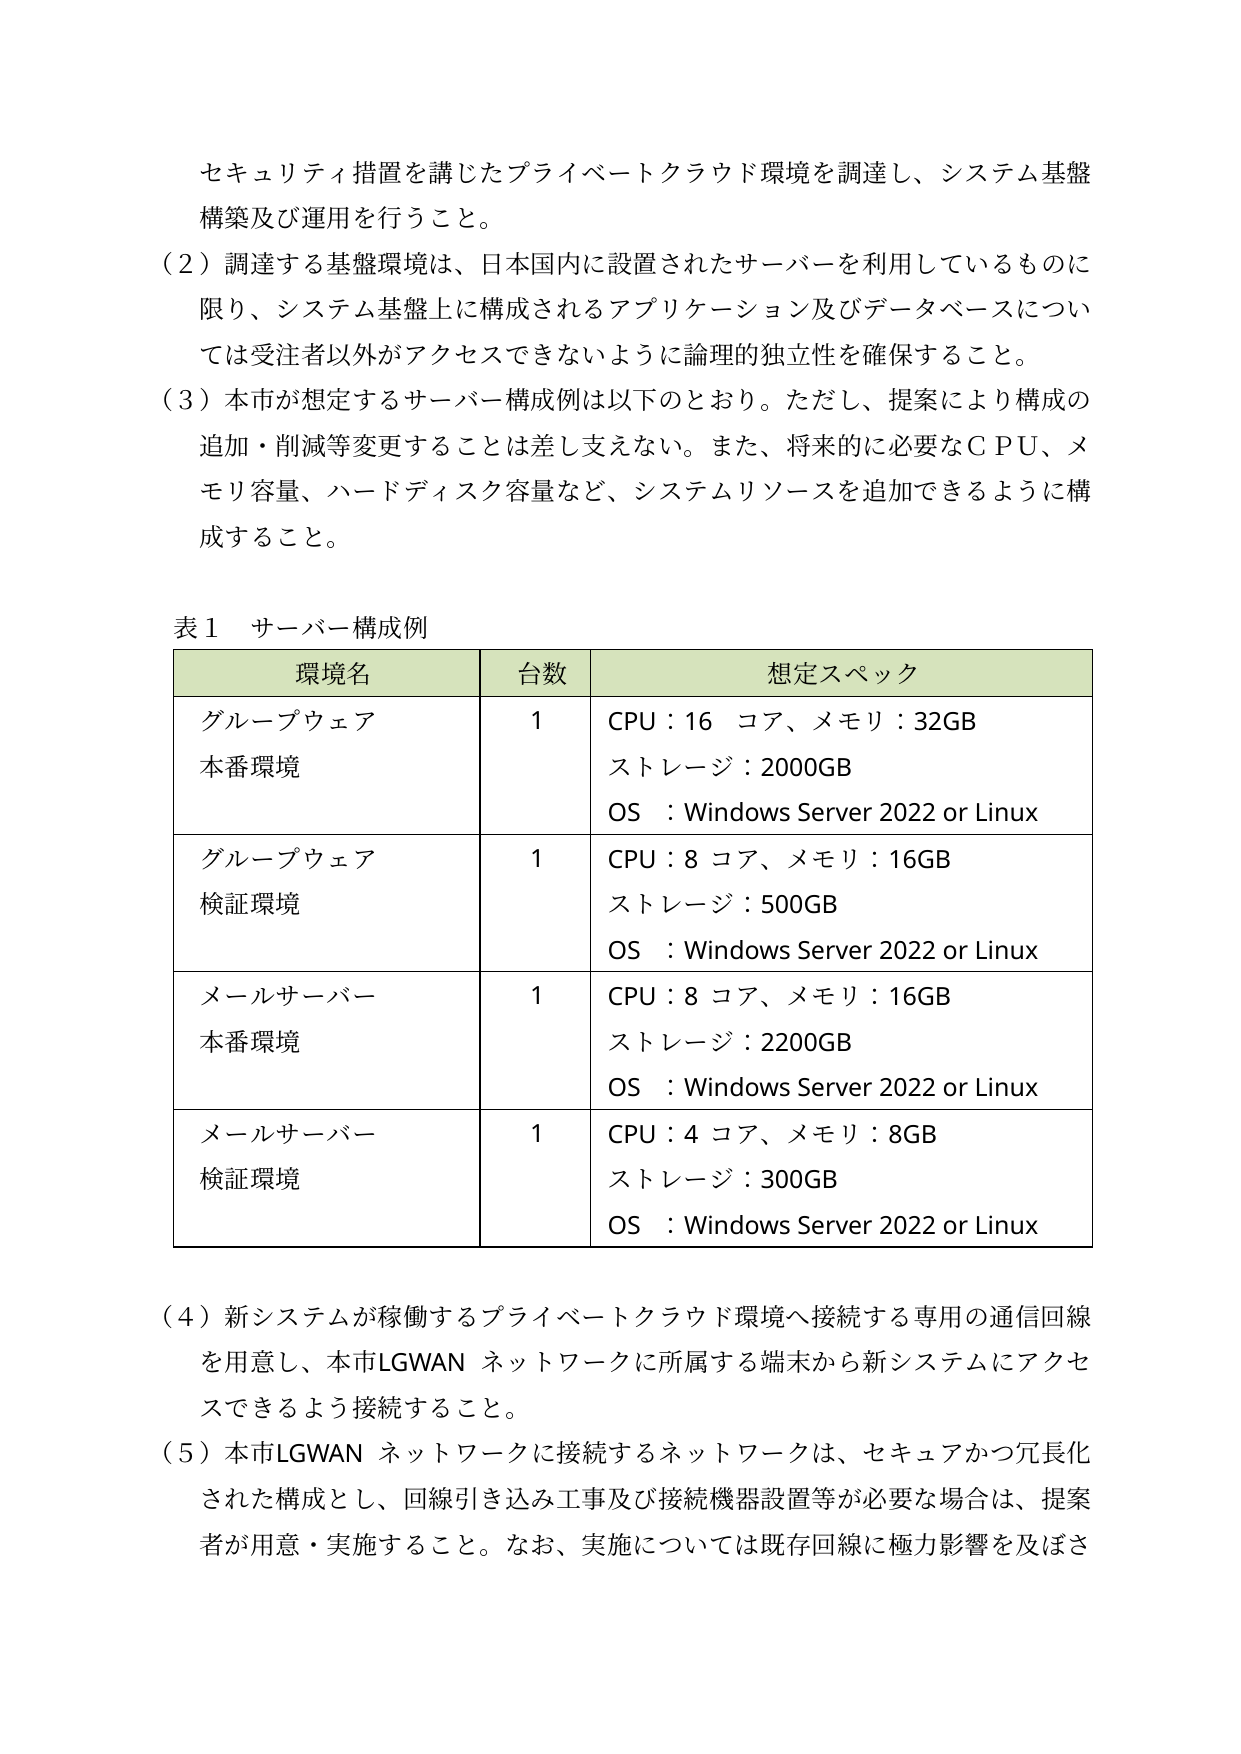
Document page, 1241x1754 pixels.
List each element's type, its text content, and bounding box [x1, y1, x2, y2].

table_cell メールサーバー 本番環境 [174, 972, 479, 1109]
text （３）本市が想定するサーバー構成例は以下のとおり。ただし、提案により構成の追加・削減等変更することは差し支えない。また、将来的に必要なＣＰＵ、メモリ容量、ハードディスク容量など、システムリソースを追加できるように構成すること。 [148, 376, 1092, 558]
table_cell CPU：8コア、メモリ：16GB ストレージ：2200GB OS：Windows Server 2022 or Linux [591, 972, 1092, 1109]
table_cell CPU：16コア、メモリ：32GB ストレージ：2000GB OS：Windows Server 2022 or Linux [591, 697, 1092, 833]
table_header 台数 [481, 650, 590, 696]
text （４）新システムが稼働するプライベートクラウド環境へ接続する専用の通信回線を用意し、本市LGWANネットワークに所属する端末から新システムにアクセスできるよう接続すること。 [148, 1293, 1092, 1429]
table_cell 1 [481, 835, 590, 971]
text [148, 1429, 1092, 1566]
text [148, 149, 1092, 240]
text 表１ サーバー構成例 [173, 604, 1092, 649]
table_cell CPU：4コア、メモリ：8GB ストレージ：300GB OS：Windows Server 2022 or Linux [591, 1110, 1092, 1246]
table_header 環境名 [174, 650, 479, 696]
table_cell 1 [481, 697, 590, 833]
table_header 想定スペック [591, 650, 1092, 696]
table_cell グループウェア 検証環境 [174, 835, 479, 971]
table_cell CPU：8コア、メモリ：16GB ストレージ：500GB OS：Windows Server 2022 or Linux [591, 835, 1092, 971]
text （２）調達する基盤環境は、日本国内に設置されたサーバーを利用しているものに限り、システム基盤上に構成されるアプリケーション及びデータベースについては受注者以外がアクセスできないように論理的独立性を確保すること。 [148, 240, 1092, 376]
table_cell 1 [481, 972, 590, 1109]
table_cell メールサーバー 検証環境 [174, 1110, 479, 1246]
table_cell 1 [481, 1110, 590, 1246]
table_cell グループウェア 本番環境 [174, 697, 479, 833]
